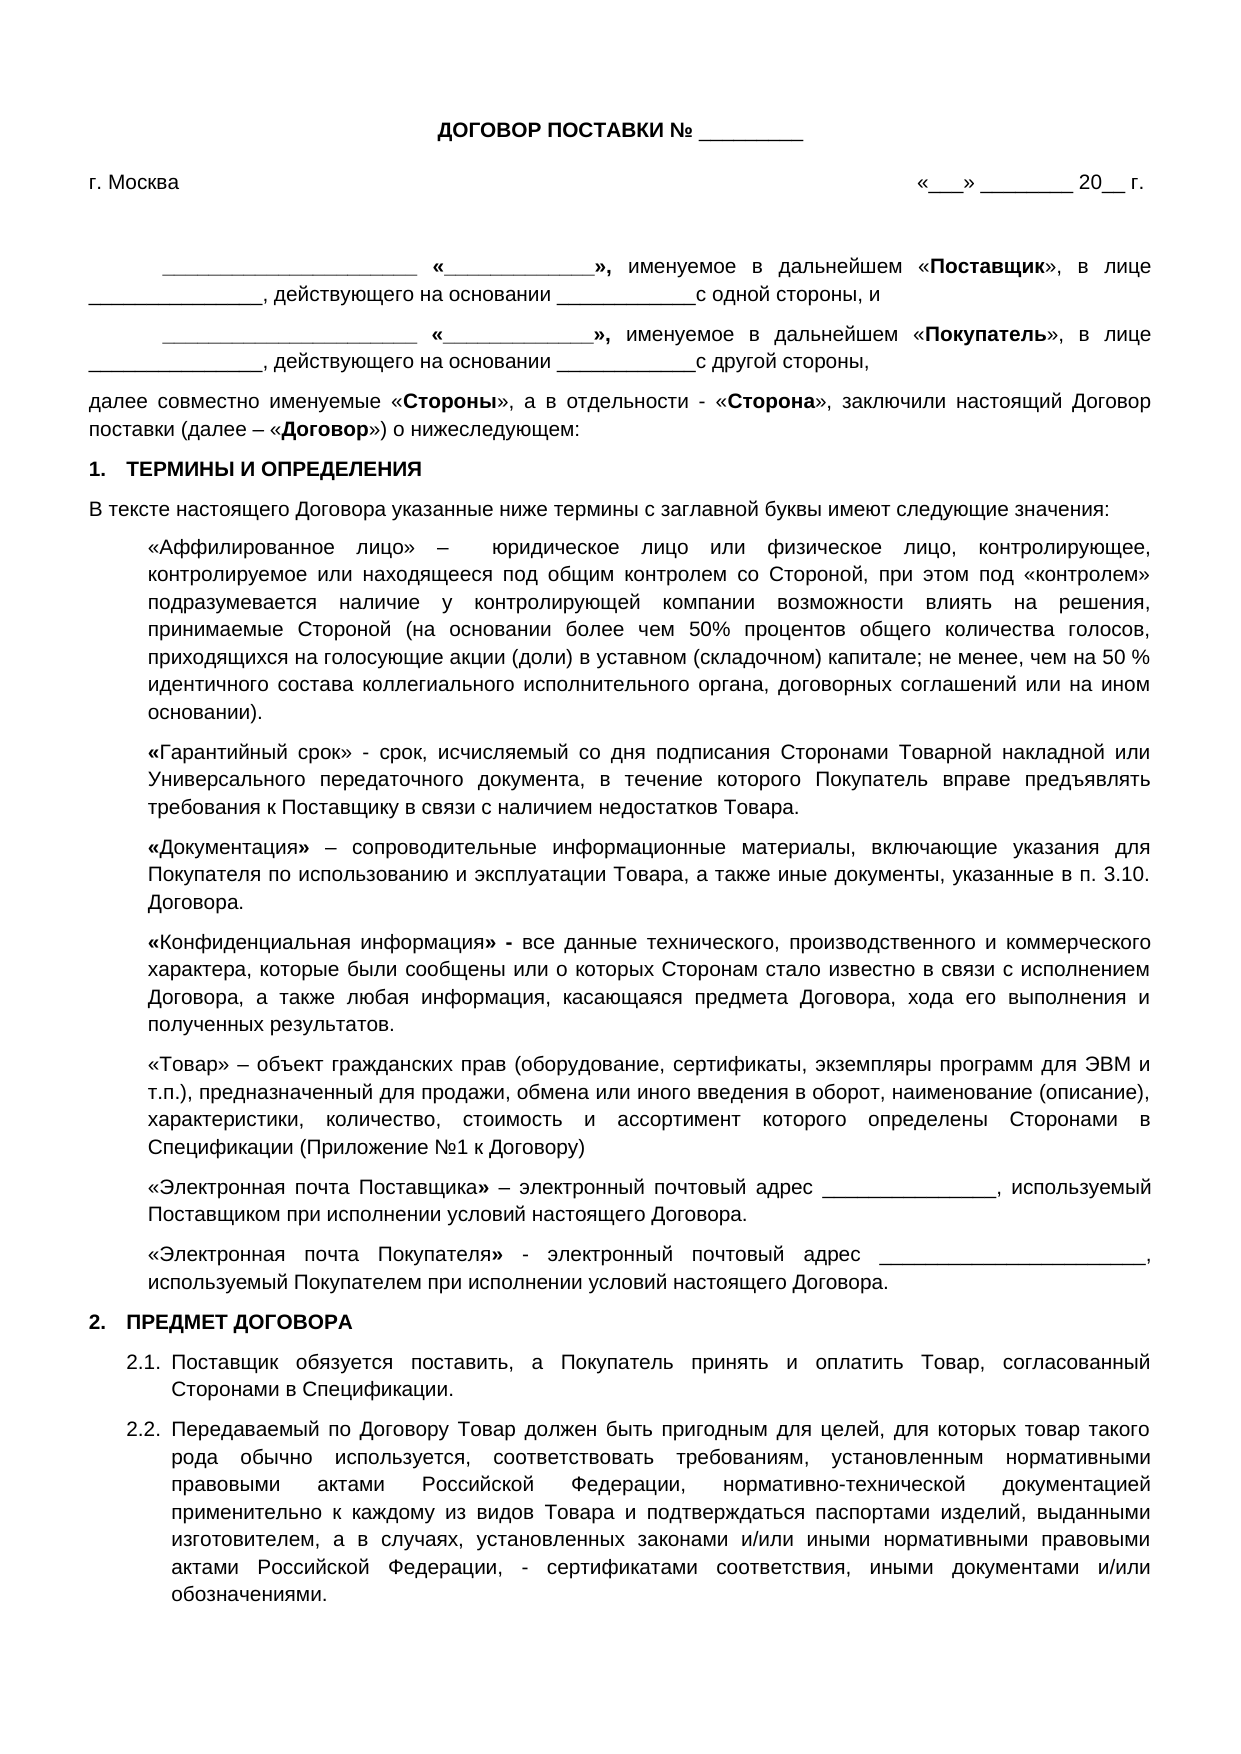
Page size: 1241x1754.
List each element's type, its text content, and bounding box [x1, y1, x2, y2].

text «Гарантийный срок» - срок, исчисляемый со дня подписания Сторонами Товарной накладной или Универсального передаточного документа, в течение которого Покупатель вправе предъявлять требования к Поставщику в связи с наличием недостатков Товара. [148, 740, 1152, 819]
text г. Москва «___» ________ 20__ г. [89, 170, 1152, 194]
text ДОГОВОР ПОСТАВКИ № _________ [89, 117, 1152, 141]
text «Конфиденциальная информация» - все данные технического, производственного и коммерческого характера, которые были сообщены или о которых Сторонам стало известно в связи с исполнением Договора, а также любая информация, касающаяся предмета Договора, хода его выполнения и полученных результатов. [148, 930, 1152, 1036]
text В тексте настоящего Договора указанные ниже термины с заглавной буквы имеют следующие значения: [89, 496, 1152, 520]
text ______________________ «_____________», именуемое в дальнейшем «Поставщик», в лице _______________, действующего на основании ____________с одной стороны, и [89, 254, 1152, 305]
text «Электронная почта Поставщика» – электронный почтовый адрес _______________, используемый Поставщиком при исполнении условий настоящего Договора. [148, 1175, 1152, 1226]
list Поставщик обязуется поставить, а Покупатель принять и оплатить Товар, согласованный Сторонами в Спецификации. [126, 1350, 1152, 1401]
text ______________________ «_____________», именуемое в дальнейшем «Покупатель», в лице _______________, действующего на основании ____________с другой стороны, [89, 321, 1152, 373]
list ТЕРМИНЫ И ОПРЕДЕЛЕНИЯ [89, 456, 1152, 480]
text «Документация» – сопроводительные информационные материалы, включающие указания для Покупателя по использованию и эксплуатации Товара, а также иные документы, указанные в п. 3.10. Договора. [148, 835, 1152, 914]
list Передаваемый по Договору Товар должен быть пригодным для целей, для которых товар такого рода обычно используется, соответствовать требованиям, установленным нормативными правовыми актами Российской Федерации, нормативно-технической документацией применительно к каждому из видов Товара и подтверждаться паспортами изделий, выданными изготовителем, а в случаях, установленных законами и/или иными нормативными правовыми актами Российской Федерации, - сертификатами соответствия, иными документами и/или обозначениями. [126, 1417, 1152, 1606]
text далее совместно именуемые «Стороны», а в отдельности - «Сторона», заключили настоящий Договор поставки (далее – «Договор») о нижеследующем: [89, 389, 1152, 440]
text «Аффилированное лицо» – юридическое лицо или физическое лицо, контролирующее, контролируемое или находящееся под общим контролем со Стороной, при этом под «контролем» подразумевается наличие у контролирующей компании возможности влиять на решения, принимаемые Стороной (на основании более чем 50% процентов общего количества голосов, приходящихся на голосующие акции (доли) в уставном (складочном) капитале; не менее, чем на 50 % идентичного состава коллегиального исполнительного органа, договорных соглашений или на ином основании). [148, 535, 1152, 724]
text «Электронная почта Покупателя» - электронный почтовый адрес _______________________, используемый Покупателем при исполнении условий настоящего Договора. [148, 1242, 1152, 1294]
list ПРЕДМЕТ ДОГОВОРА [89, 1310, 1152, 1334]
text «Товар» – объект гражданских прав (оборудование, сертификаты, экземпляры программ для ЭВМ и т.п.), предназначенный для продажи, обмена или иного введения в оборот, наименование (описание), характеристики, количество, стоимость и ассортимент которого определены Сторонами в Спецификации (Приложение №1 к Договору) [148, 1052, 1152, 1159]
